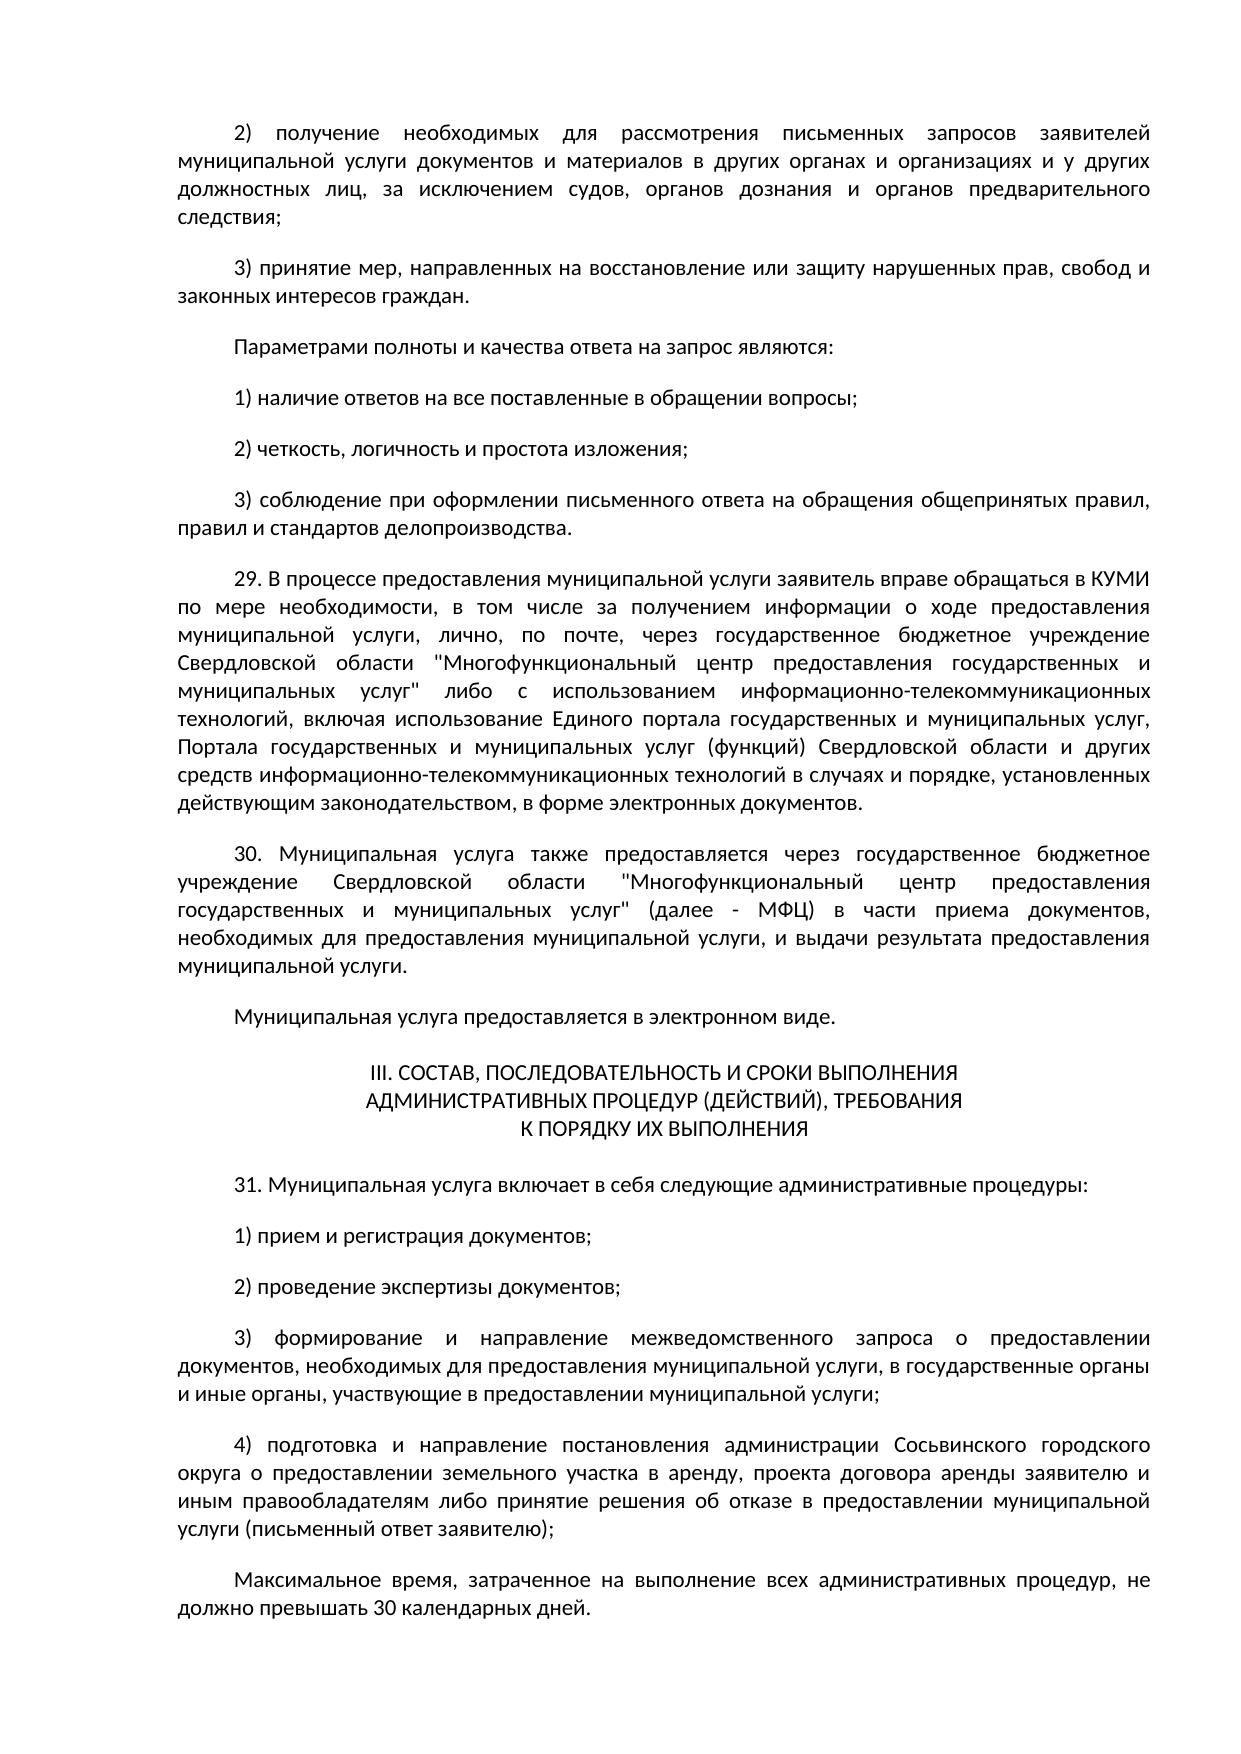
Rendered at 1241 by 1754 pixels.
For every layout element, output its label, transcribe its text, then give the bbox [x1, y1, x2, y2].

text 31. Муниципальная услуга включает в себя следующие административные процедуры: [177, 1170, 1152, 1198]
text АДМИНИСТРАТИВНЫХ ПРОЦЕДУР (ДЕЙСТВИЙ), ТРЕБОВАНИЯ [177, 1086, 1152, 1114]
text 3) соблюдение при оформлении письменного ответа на обращения общепринятых правил, правил и стандартов делопроизводства. [177, 485, 1152, 541]
text 2) проведение экспертизы документов; [177, 1272, 1152, 1300]
text Максимальное время, затраченное на выполнение всех административных процедур, не должно превышать 30 календарных дней. [177, 1565, 1152, 1621]
text 1) наличие ответов на все поставленные в обращении вопросы; [177, 383, 1152, 411]
text К ПОРЯДКУ ИХ ВЫПОЛНЕНИЯ [177, 1114, 1152, 1142]
text Параметрами полноты и качества ответа на запрос являются: [177, 332, 1152, 360]
text 4) подготовка и направление постановления администрации Сосьвинского городского округа о предоставлении земельного участка в аренду, проекта договора аренды заявителю и иным правообладателям либо принятие решения об отказе в предоставлении муниципальной услуги (письменный ответ заявителю); [177, 1430, 1152, 1542]
text 3) формирование и направление межведомственного запроса о предоставлении документов, необходимых для предоставления муниципальной услуги, в государственные органы и иные органы, участвующие в предоставлении муниципальной услуги; [177, 1323, 1152, 1407]
text 1) прием и регистрация документов; [177, 1221, 1152, 1249]
text III. СОСТАВ, ПОСЛЕДОВАТЕЛЬНОСТЬ И СРОКИ ВЫПОЛНЕНИЯ [177, 1058, 1152, 1086]
text 3) принятие мер, направленных на восстановление или защиту нарушенных прав, свобод и законных интересов граждан. [177, 253, 1152, 309]
text 2) получение необходимых для рассмотрения письменных запросов заявителей муниципальной услуги документов и материалов в других органах и организациях и у других должностных лиц, за исключением судов, органов дознания и органов предварительного следствия; [177, 118, 1152, 230]
text 29. В процессе предоставления муниципальной услуги заявитель вправе обращаться в КУМИ по мере необходимости, в том числе за получением информации о ходе предоставления муниципальной услуги, лично, по почте, через государственное бюджетное учреждение Свердловской области "Многофункциональный центр предоставления государственных и муниципальных услуг" либо с использованием информационно-телекоммуникационных технологий, включая использование Единого портала государственных и муниципальных услуг, Портала государственных и муниципальных услуг (функций) Свердловской области и других средств информационно-телекоммуникационных технологий в случаях и порядке, установленных действующим законодательством, в форме электронных документов. [177, 564, 1152, 816]
text Муниципальная услуга предоставляется в электронном виде. [177, 1002, 1152, 1030]
text 2) четкость, логичность и простота изложения; [177, 434, 1152, 462]
text 30. Муниципальная услуга также предоставляется через государственное бюджетное учреждение Свердловской области "Многофункциональный центр предоставления государственных и муниципальных услуг" (далее - МФЦ) в части приема документов, необходимых для предоставления муниципальной услуги, и выдачи результата предоставления муниципальной услуги. [177, 839, 1152, 979]
